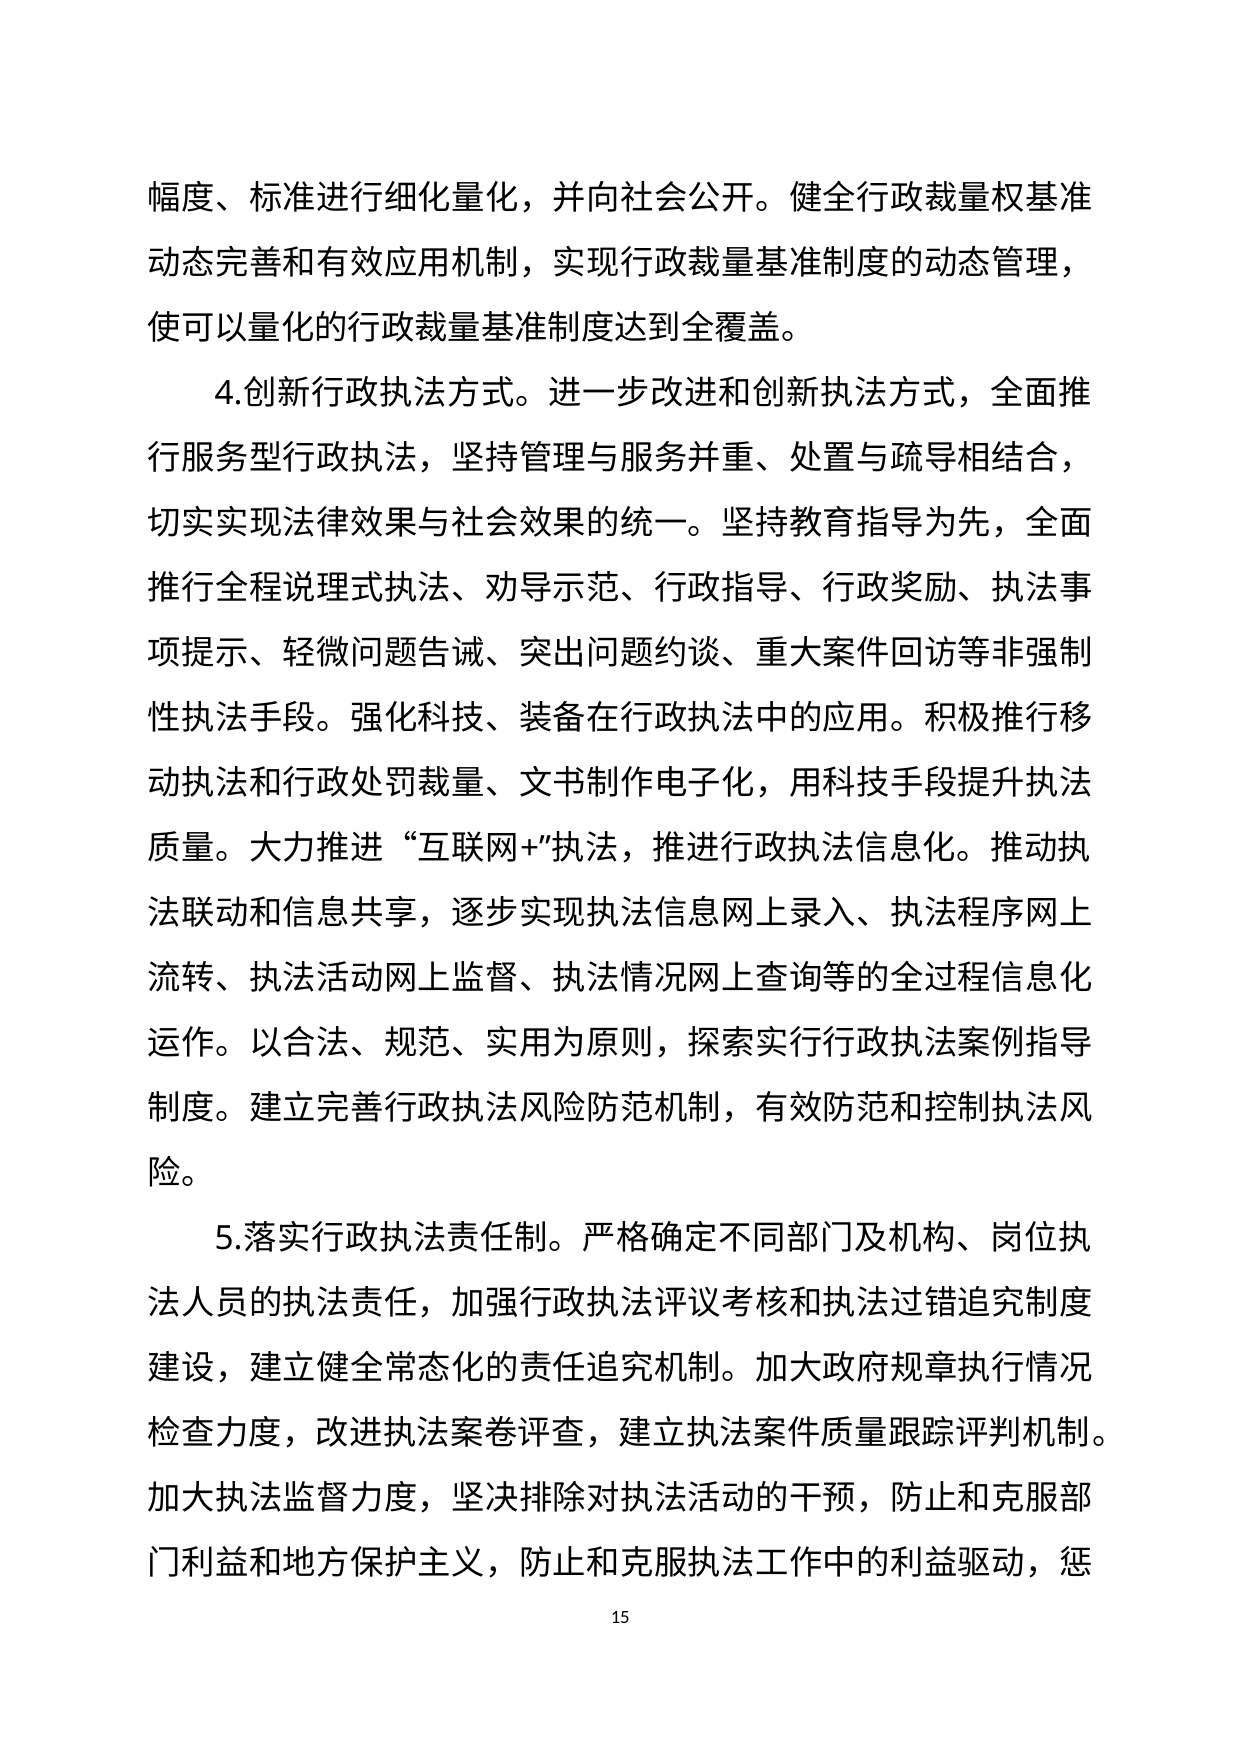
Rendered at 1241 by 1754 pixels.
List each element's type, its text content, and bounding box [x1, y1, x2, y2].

text 4.创新行政执法方式。进一步改进和创新执法方式，全面推行服务型行政执法，坚持管理与服务并重、处置与疏导相结合，切实实现法律效果与社会效果的统一。坚持教育指导为先，全面推行全程说理式执法、劝导示范、行政指导、行政奖励、执法事项提示、轻微问题告诫、突出问题约谈、重大案件回访等非强制性执法手段。强化科技、装备在行政执法中的应用。积极推行移动执法和行政处罚裁量、文书制作电子化，用科技手段提升执法质量。大力推进“互联网+”执法，推进行政执法信息化。推动执法联动和信息共享，逐步实现执法信息网上录入、执法程序网上流转、执法活动网上监督、执法情况网上查询等的全过程信息化运作。以合法、规范、实用为原则，探索实行行政执法案例指导制度。建立完善行政执法风险防范机制，有效防范和控制执法风险。 [148, 357, 1092, 1202]
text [148, 1202, 1092, 1592]
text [148, 162, 1092, 357]
